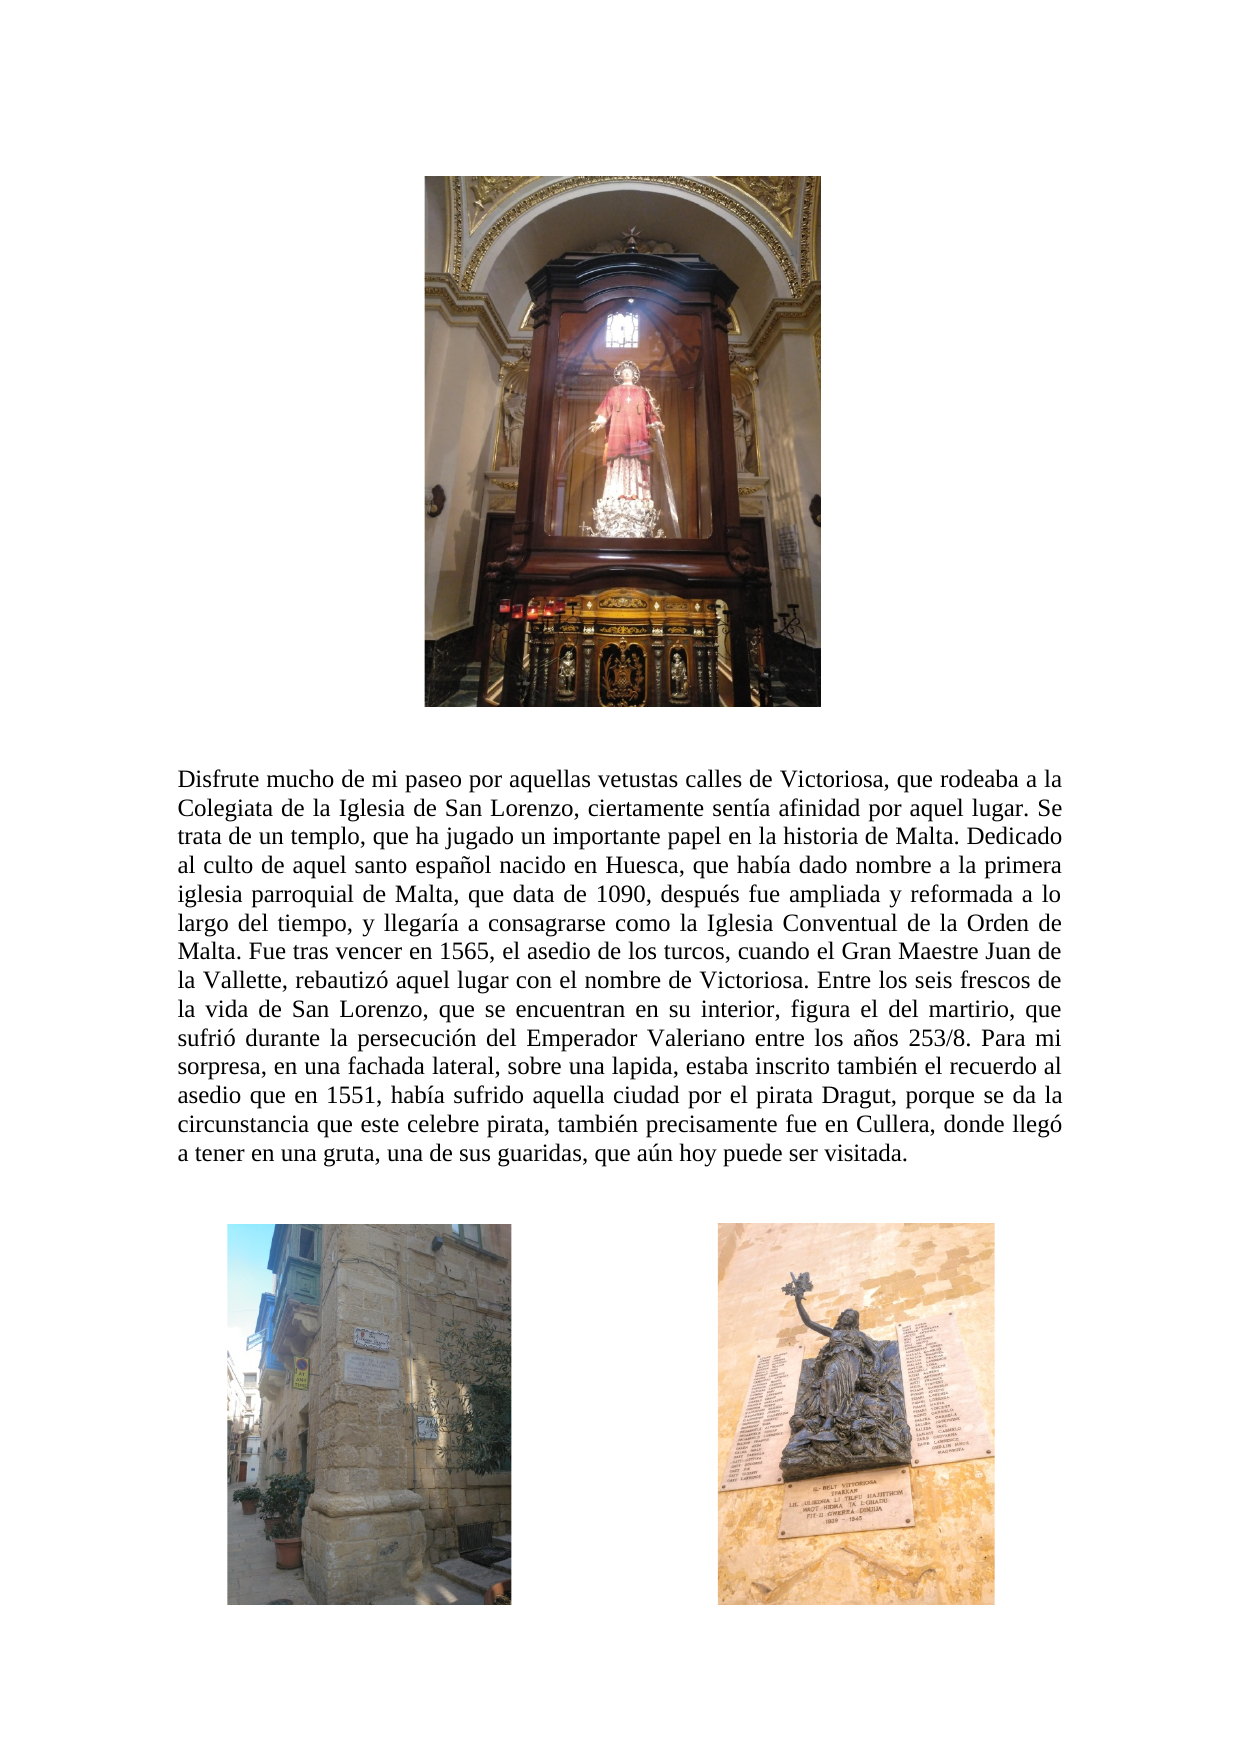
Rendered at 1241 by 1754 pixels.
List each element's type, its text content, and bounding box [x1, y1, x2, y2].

picture [717, 1223, 995, 1605]
picture [227, 1224, 512, 1605]
picture [424, 176, 821, 707]
text Disfrute mucho de mi paseo por aquellas vetustas calles de Victoriosa, que rodeaba a la Colegiata de la Iglesia de San Lorenzo, ciertamente sentía afinidad por aquel lugar. Se trata de un templo, que ha jugado un importante papel en la historia de Malta. Dedicado al culto de aquel santo español nacido en Huesca, que había dado nombre a la primera iglesia parroquial de Malta, que data de 1090, después fue ampliada y reformada a lo largo del tiempo, y llegaría a consagrarse como la Iglesia Conventual de la Orden de Malta. Fue tras vencer en 1565, el asedio de los turcos, cuando el Gran Maestre Juan de la Vallette, rebautizó aquel lugar con el nombre de Victoriosa. Entre los seis frescos de la vida de San Lorenzo, que se encuentran en su interior, figura el del martirio, que sufrió durante la persecución del Emperador Valeriano entre los años 253/8. Para mi sorpresa, en una fachada lateral, sobre una lapida, estaba inscrito también el recuerdo al asedio que en 1551, había sufrido aquella ciudad por el pirata Dragut, porque se da la circunstancia que este celebre pirata, también precisamente fue en Cullera, donde llegó a tener en una gruta, una de sus guaridas, que aún hoy puede ser visitada. [177, 764, 1063, 1166]
